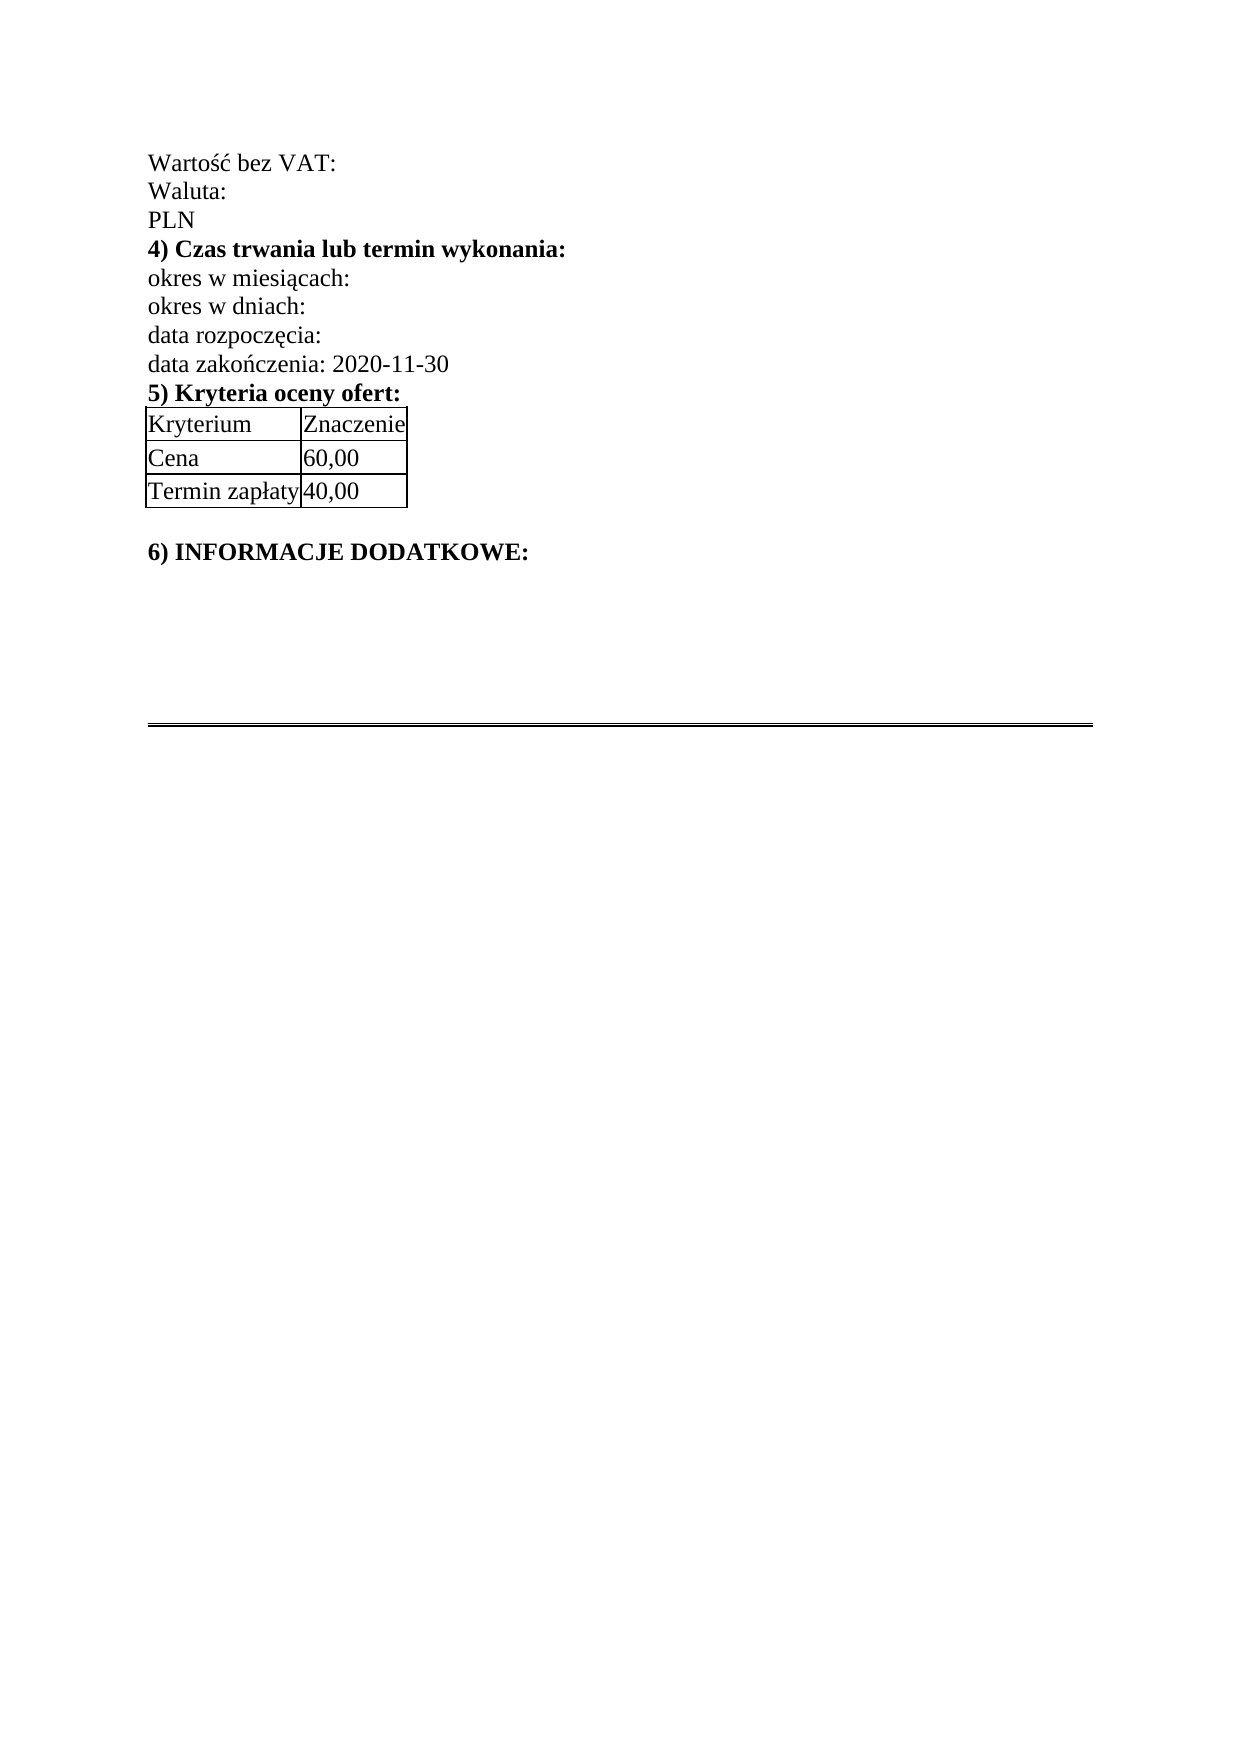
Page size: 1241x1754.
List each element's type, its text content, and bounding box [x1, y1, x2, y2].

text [148, 148, 1093, 406]
table_header Znaczenie [302, 408, 406, 440]
table_cell Cena [147, 441, 300, 473]
table_cell Termin zapłaty [147, 475, 300, 507]
text 6) INFORMACJE DODATKOWE: [148, 508, 1093, 594]
table_cell 40,00 [302, 475, 406, 507]
table_cell 60,00 [302, 441, 406, 473]
table_header Kryterium [147, 408, 300, 440]
